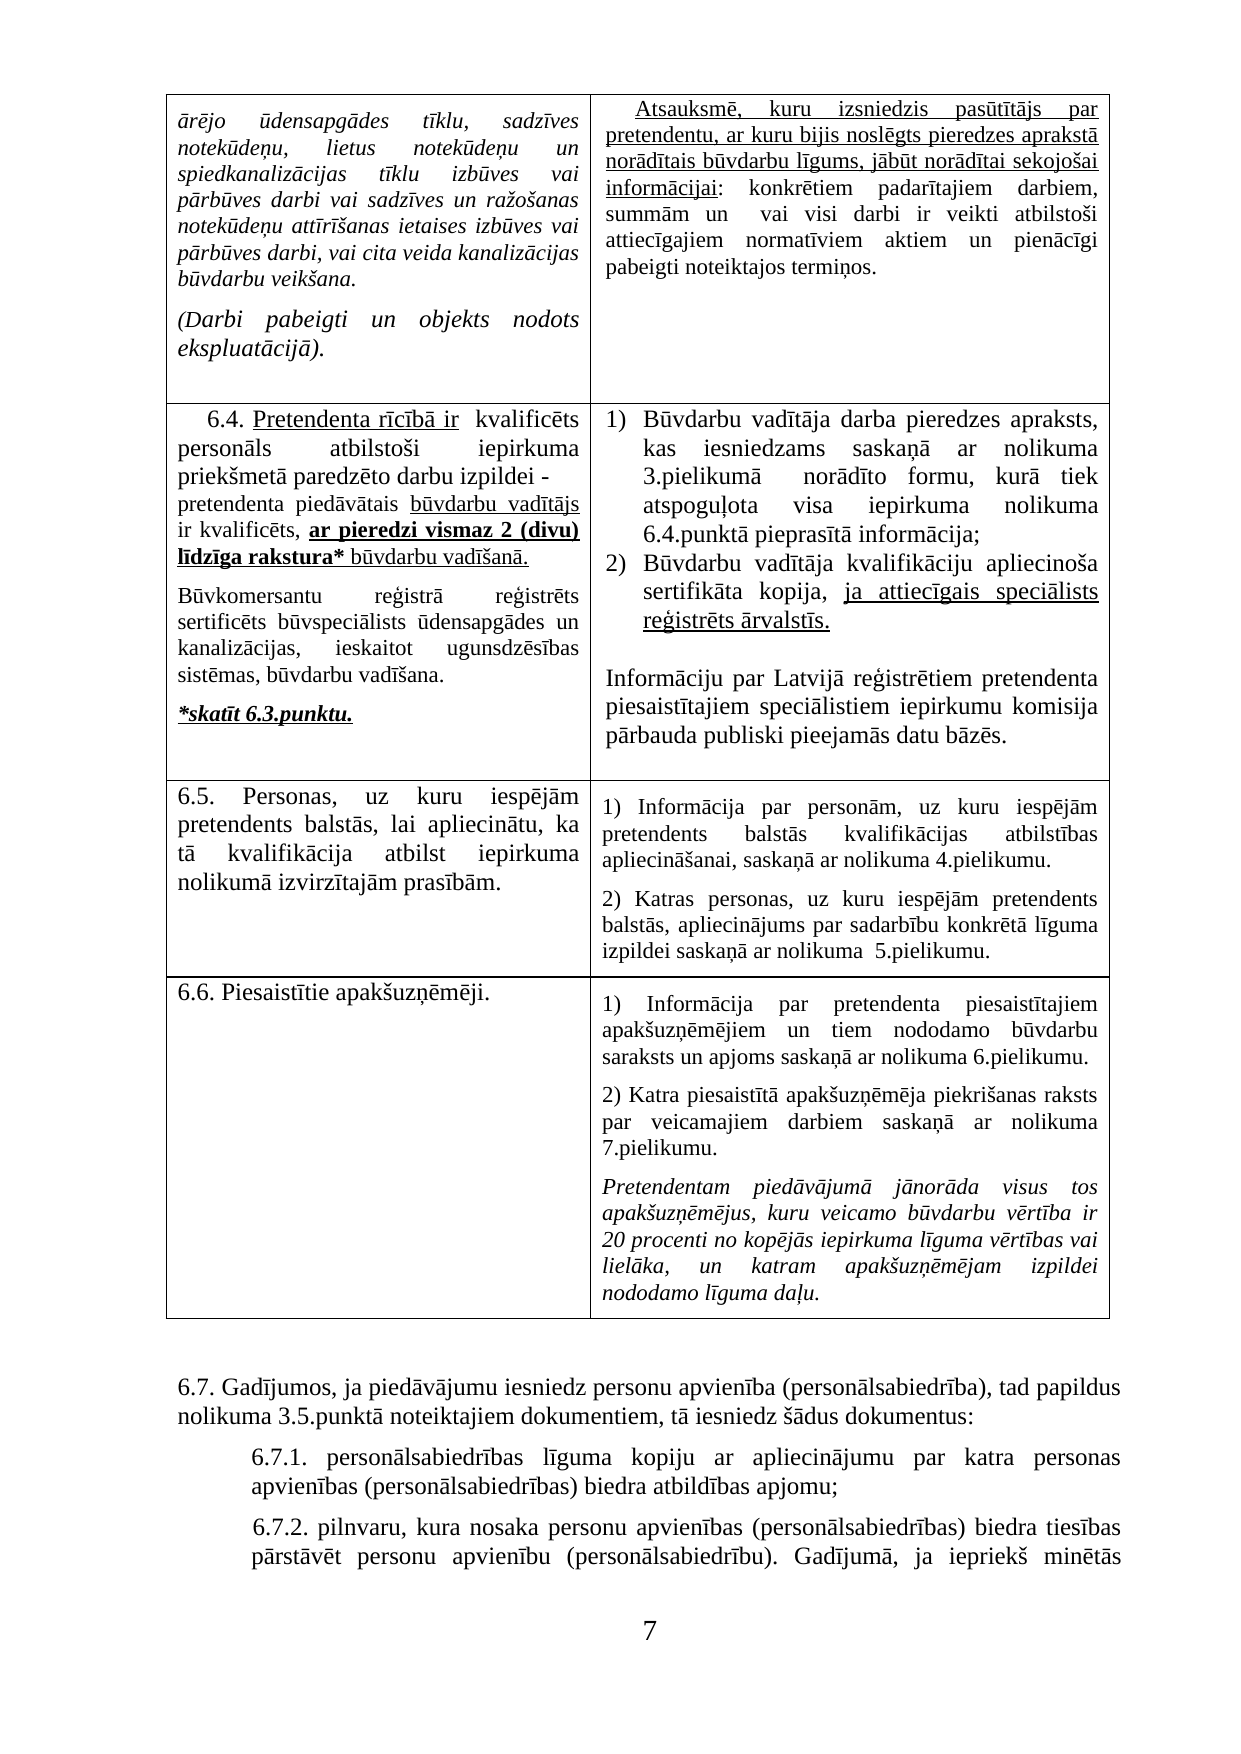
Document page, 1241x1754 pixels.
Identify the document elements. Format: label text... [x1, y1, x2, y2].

table_cell 6.4. Pretendenta rīcībā ir kvalificēts personāls atbilstoši iepirkuma priekšmetā paredzēto darbu izpildei - pretendenta piedāvātais būvdarbu vadītājs ir kvalificēts, ar pieredzi vismaz 2 (divu) līdzīga rakstura* būvdarbu vadīšanā. Būvkomersantu reģistrā reģistrēts sertificēts būvspeciālists ūdensapgādes un kanalizācijas, ieskaitot ugunsdzēsības sistēmas, būvdarbu vadīšana. *skatīt 6.3.punktu. [167, 404, 590, 780]
text 6.7. Gadījumos, ja piedāvājumu iesniedz personu apvienība (personālsabiedrība), tad papildus nolikuma 3.5.punktā noteiktajiem dokumentiem, tā iesniedz šādus dokumentus: [177, 1372, 1122, 1430]
table_cell Būvdarbu vadītāja darba pieredzes apraksts, kas iesniedzams saskaņā ar nolikuma 3.pielikumā norādīto formu, kurā tiek atspoguļota visa iepirkuma nolikuma 6.4.punktā pieprasītā informācija; Būvdarbu vadītāja kvalifikāciju apliecinoša sertifikāta kopija, ja attiecīgais speciālists reģistrēts ārvalstīs. Informāciju par Latvijā reģistrētiem pretendenta piesaistītajiem speciālistiem iepirkumu komisija pārbauda publiski pieejamās datu bāzēs. [591, 404, 1109, 780]
table_cell 6.5. Personas, uz kuru iespējām pretendents balstās, lai apliecinātu, ka tā kvalifikācija atbilst iepirkuma nolikumā izvirzītajām prasībām. [167, 781, 590, 976]
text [251, 1512, 1122, 1570]
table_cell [591, 95, 1109, 403]
table_cell 1) Informācija par pretendenta piesaistītajiem apakšuzņēmējiem un tiem nododamo būvdarbu saraksts un apjoms saskaņā ar nolikuma 6.pielikumu. 2) Katra piesaistītā apakšuzņēmēja piekrišanas raksts par veicamajiem darbiem saskaņā ar nolikuma 7.pielikumu. Pretendentam piedāvājumā jānorāda visus tos apakšuzņēmējus, kuru veicamo būvdarbu vērtība ir 20 procenti no kopējās iepirkuma līguma vērtības vai lielāka, un katram apakšuzņēmējam izpildei nododamo līguma daļu. [591, 978, 1109, 1317]
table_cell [167, 95, 590, 403]
text 6.7.1. personālsabiedrības līguma kopiju ar apliecinājumu par katra personas apvienības (personālsabiedrības) biedra atbildības apjomu; [177, 1442, 1122, 1500]
table_cell 1) Informācija par personām, uz kuru iespējām pretendents balstās kvalifikācijas atbilstības apliecināšanai, saskaņā ar nolikuma 4.pielikumu. 2) Katras personas, uz kuru iespējām pretendents balstās, apliecinājums par sadarbību konkrētā līguma izpildei saskaņā ar nolikuma 5.pielikumu. [591, 781, 1109, 976]
table_cell 6.6. Piesaistītie apakšuzņēmēji. [167, 978, 590, 1317]
